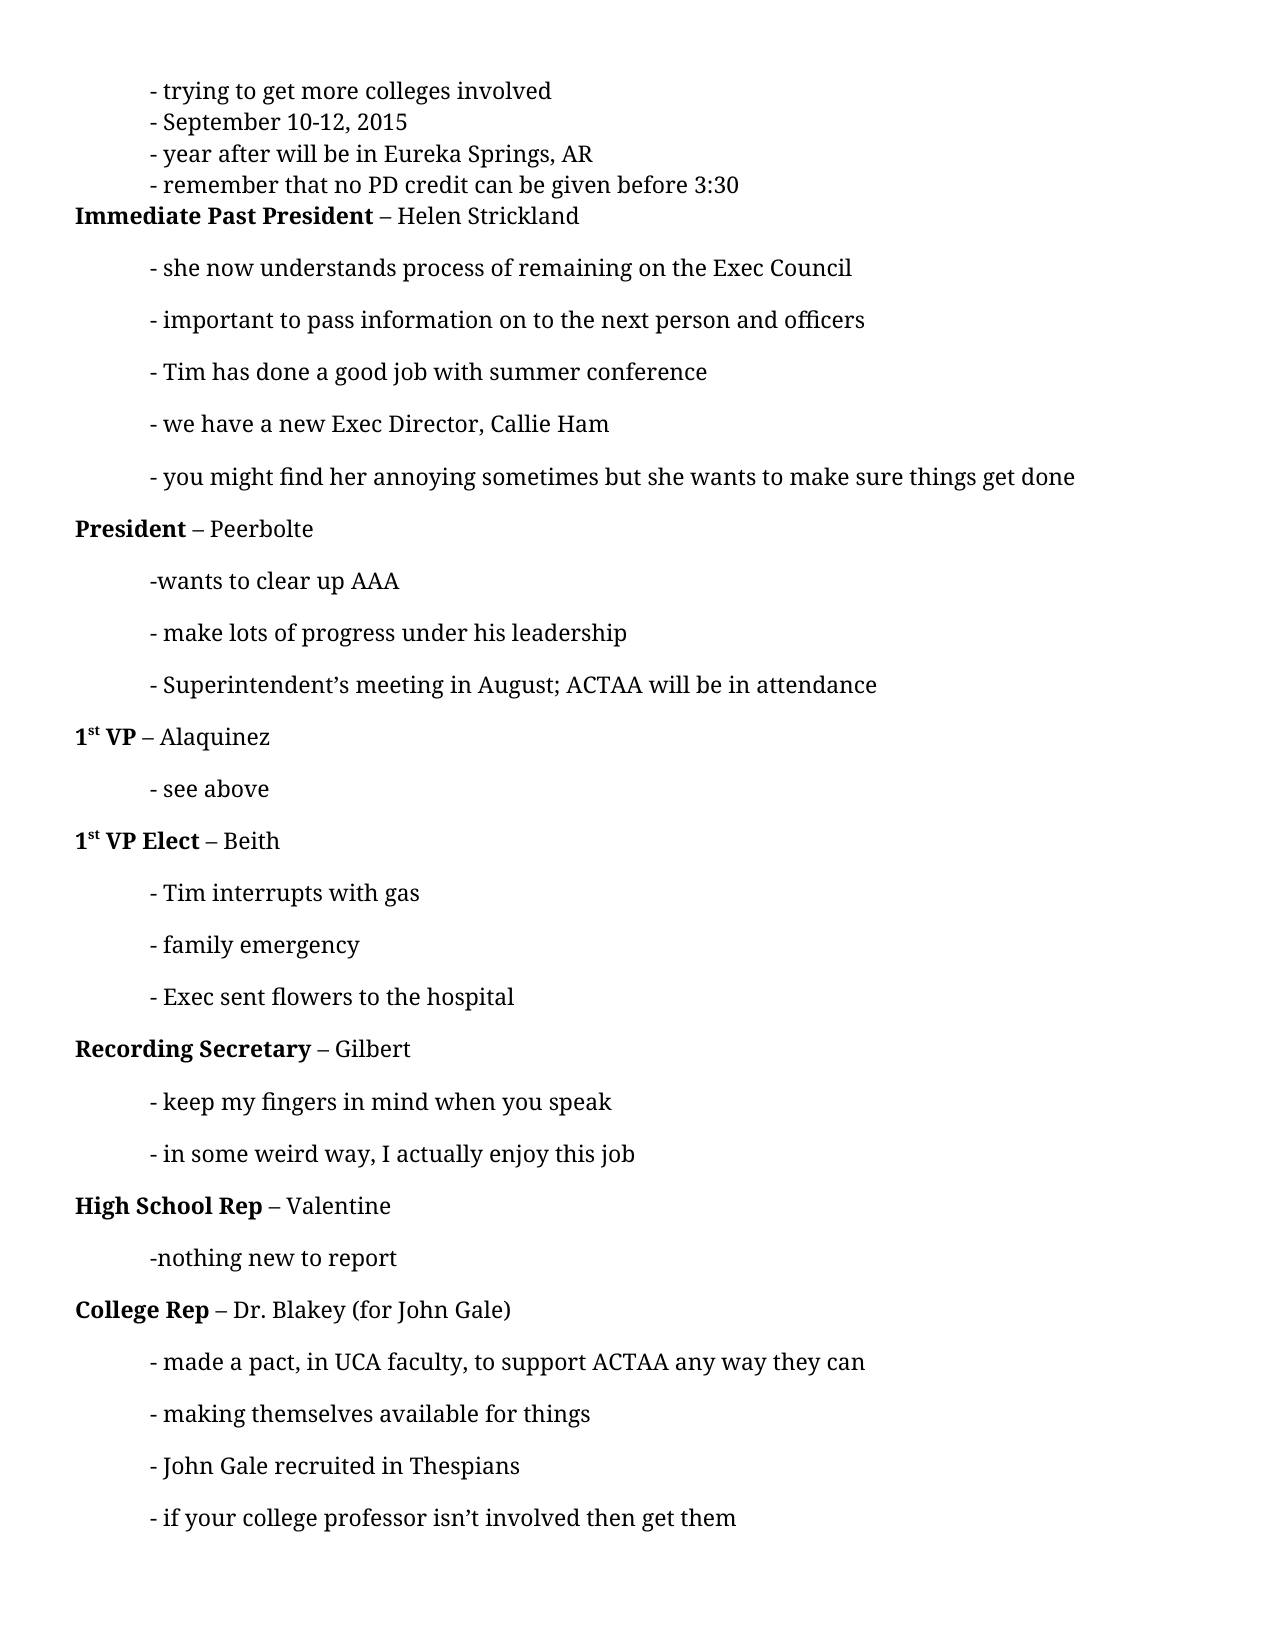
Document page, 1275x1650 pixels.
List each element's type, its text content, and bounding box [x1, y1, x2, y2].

text Recording Secretary – Gilbert [75, 1033, 1200, 1064]
text - make lots of progress under his leadership [75, 617, 1200, 648]
text - made a pact, in UCA faculty, to support ACTAA any way they can [75, 1346, 1200, 1377]
text - year after will be in Eureka Springs, AR [75, 137, 1200, 169]
text 1st VP Elect – Beith [75, 825, 1200, 856]
text -wants to clear up AAA [75, 564, 1200, 596]
text - making themselves available for things [75, 1398, 1200, 1429]
text - see above [75, 773, 1200, 804]
text - family emergency [75, 929, 1200, 960]
text - Exec sent flowers to the hospital [75, 981, 1200, 1012]
text - Tim interrupts with gas [75, 877, 1200, 908]
text - John Gale recruited in Thespians [75, 1450, 1200, 1481]
text - if your college professor isn’t involved then get them [75, 1502, 1200, 1533]
text - she now understands process of remaining on the Exec Council [75, 252, 1200, 283]
text - important to pass information on to the next person and officers [75, 304, 1200, 335]
text College Rep – Dr. Blakey (for John Gale) [75, 1294, 1200, 1325]
text - trying to get more colleges involved [75, 75, 1200, 106]
text - we have a new Exec Director, Callie Ham [75, 408, 1200, 439]
text - in some weird way, I actually enjoy this job [75, 1137, 1200, 1169]
text Immediate Past President – Helen Strickland [75, 200, 1200, 231]
text - Superintendent’s meeting in August; ACTAA will be in attendance [75, 669, 1200, 700]
text - Tim has done a good job with summer conference [75, 356, 1200, 387]
text 1st VP – Alaquinez [75, 721, 1200, 752]
text - you might find her annoying sometimes but she wants to make sure things get done [75, 460, 1200, 492]
text -nothing new to report [75, 1242, 1200, 1273]
text - September 10-12, 2015 [75, 106, 1200, 137]
text - keep my fingers in mind when you speak [75, 1085, 1200, 1117]
text High School Rep – Valentine [75, 1189, 1200, 1221]
text - remember that no PD credit can be given before 3:30 [75, 169, 1200, 200]
text President – Peerbolte [75, 512, 1200, 544]
